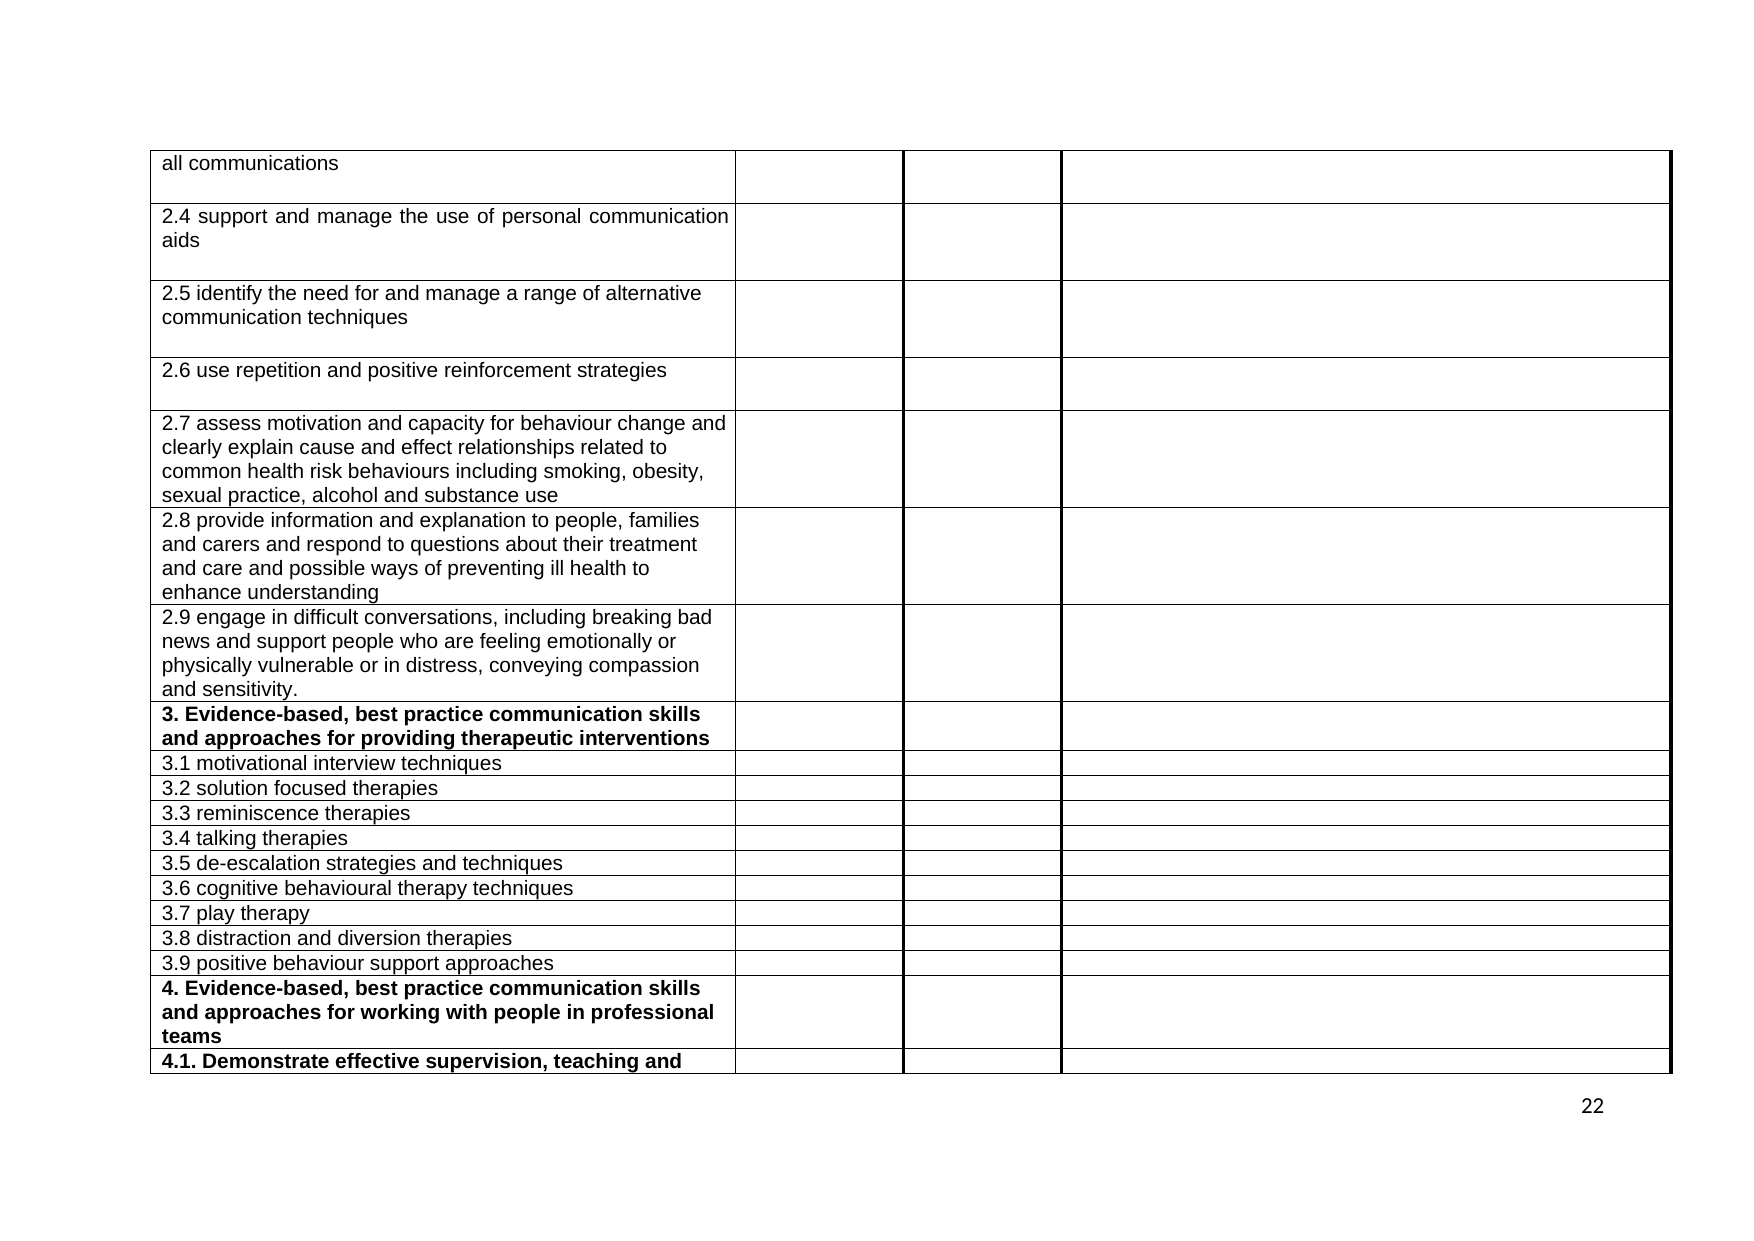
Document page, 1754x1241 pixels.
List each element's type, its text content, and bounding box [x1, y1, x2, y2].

table_cell 3.8 distraction and diversion therapies [151, 926, 735, 949]
table_cell [905, 901, 1060, 924]
table_cell 2.8 provide information and explanation to people, families and carers and respond to questions about their treatment and care and possible ways of preventing ill health to enhance understanding [151, 508, 735, 604]
table_cell [1063, 508, 1669, 604]
table_cell 2.7 assess motivation and capacity for behaviour change and clearly explain cause and effect relationships related to common health risk behaviours including smoking, obesity, sexual practice, alcohol and substance use [151, 411, 735, 507]
table_cell 3.7 play therapy [151, 901, 735, 924]
table_cell [736, 951, 902, 974]
table_cell [905, 605, 1060, 701]
table_cell 2.5 identify the need for and manage a range of alternative communication techniques [151, 281, 735, 357]
table_cell [1063, 151, 1669, 203]
table_cell 2.9 engage in difficult conversations, including breaking bad news and support people who are feeling emotionally or physically vulnerable or in distress, conveying compassion and sensitivity. [151, 605, 735, 701]
table_cell [1063, 876, 1669, 899]
table_cell [736, 976, 902, 1047]
table_cell 3.6 cognitive behavioural therapy techniques [151, 876, 735, 899]
table_cell [1063, 951, 1669, 974]
table_cell [905, 151, 1060, 203]
table_cell 3.1 motivational interview techniques [151, 751, 735, 774]
table_cell [1063, 605, 1669, 701]
table_cell [1063, 976, 1669, 1047]
table_cell 3.9 positive behaviour support approaches [151, 951, 735, 974]
table_cell [736, 281, 902, 357]
table_cell [1063, 281, 1669, 357]
table_cell [736, 801, 902, 824]
table_cell [736, 204, 902, 280]
table_cell [736, 151, 902, 203]
table_cell [1063, 926, 1669, 949]
table_cell [905, 702, 1060, 749]
table_cell [1063, 1049, 1669, 1072]
table_cell [1063, 826, 1669, 849]
table_cell 2.4 support and manage the use of personal communication aids [151, 204, 735, 280]
table_cell 3.2 solution focused therapies [151, 776, 735, 799]
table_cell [151, 151, 735, 203]
table_cell [905, 411, 1060, 507]
table_cell [905, 776, 1060, 799]
table_cell [905, 876, 1060, 899]
table_cell 3.5 de-escalation strategies and techniques [151, 851, 735, 874]
table_cell 3.3 reminiscence therapies [151, 801, 735, 824]
table_cell [905, 826, 1060, 849]
table_cell [905, 1049, 1060, 1072]
table_cell [736, 605, 902, 701]
table_cell [1063, 776, 1669, 799]
table_cell [736, 776, 902, 799]
table_cell [736, 876, 902, 899]
table_cell [905, 851, 1060, 874]
table_cell [1063, 851, 1669, 874]
table_cell [905, 976, 1060, 1047]
table_cell [1063, 204, 1669, 280]
table_cell [736, 358, 902, 410]
table_cell 2.6 use repetition and positive reinforcement strategies [151, 358, 735, 410]
table_cell [736, 851, 902, 874]
table_cell [905, 281, 1060, 357]
table_cell [1063, 901, 1669, 924]
table_cell [905, 951, 1060, 974]
table_cell [736, 901, 902, 924]
table_cell [736, 826, 902, 849]
table_cell [1063, 702, 1669, 749]
table_cell [1063, 358, 1669, 410]
table_cell 3.4 talking therapies [151, 826, 735, 849]
table_cell [736, 702, 902, 749]
table_cell 4. Evidence-based, best practice communication skills and approaches for working with people in professional teams [151, 976, 735, 1047]
table_cell [905, 751, 1060, 774]
table_cell [736, 926, 902, 949]
table_cell [905, 801, 1060, 824]
table_cell [905, 926, 1060, 949]
table_cell [1063, 751, 1669, 774]
table_cell [736, 751, 902, 774]
table_cell [736, 508, 902, 604]
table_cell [151, 1049, 735, 1072]
table_cell [905, 358, 1060, 410]
table_cell [1063, 411, 1669, 507]
table_cell [736, 411, 902, 507]
table_cell [1063, 801, 1669, 824]
table_cell [905, 204, 1060, 280]
table_cell [736, 1049, 902, 1072]
table_cell 3. Evidence-based, best practice communication skills and approaches for providing therapeutic interventions [151, 702, 735, 749]
table_cell [905, 508, 1060, 604]
